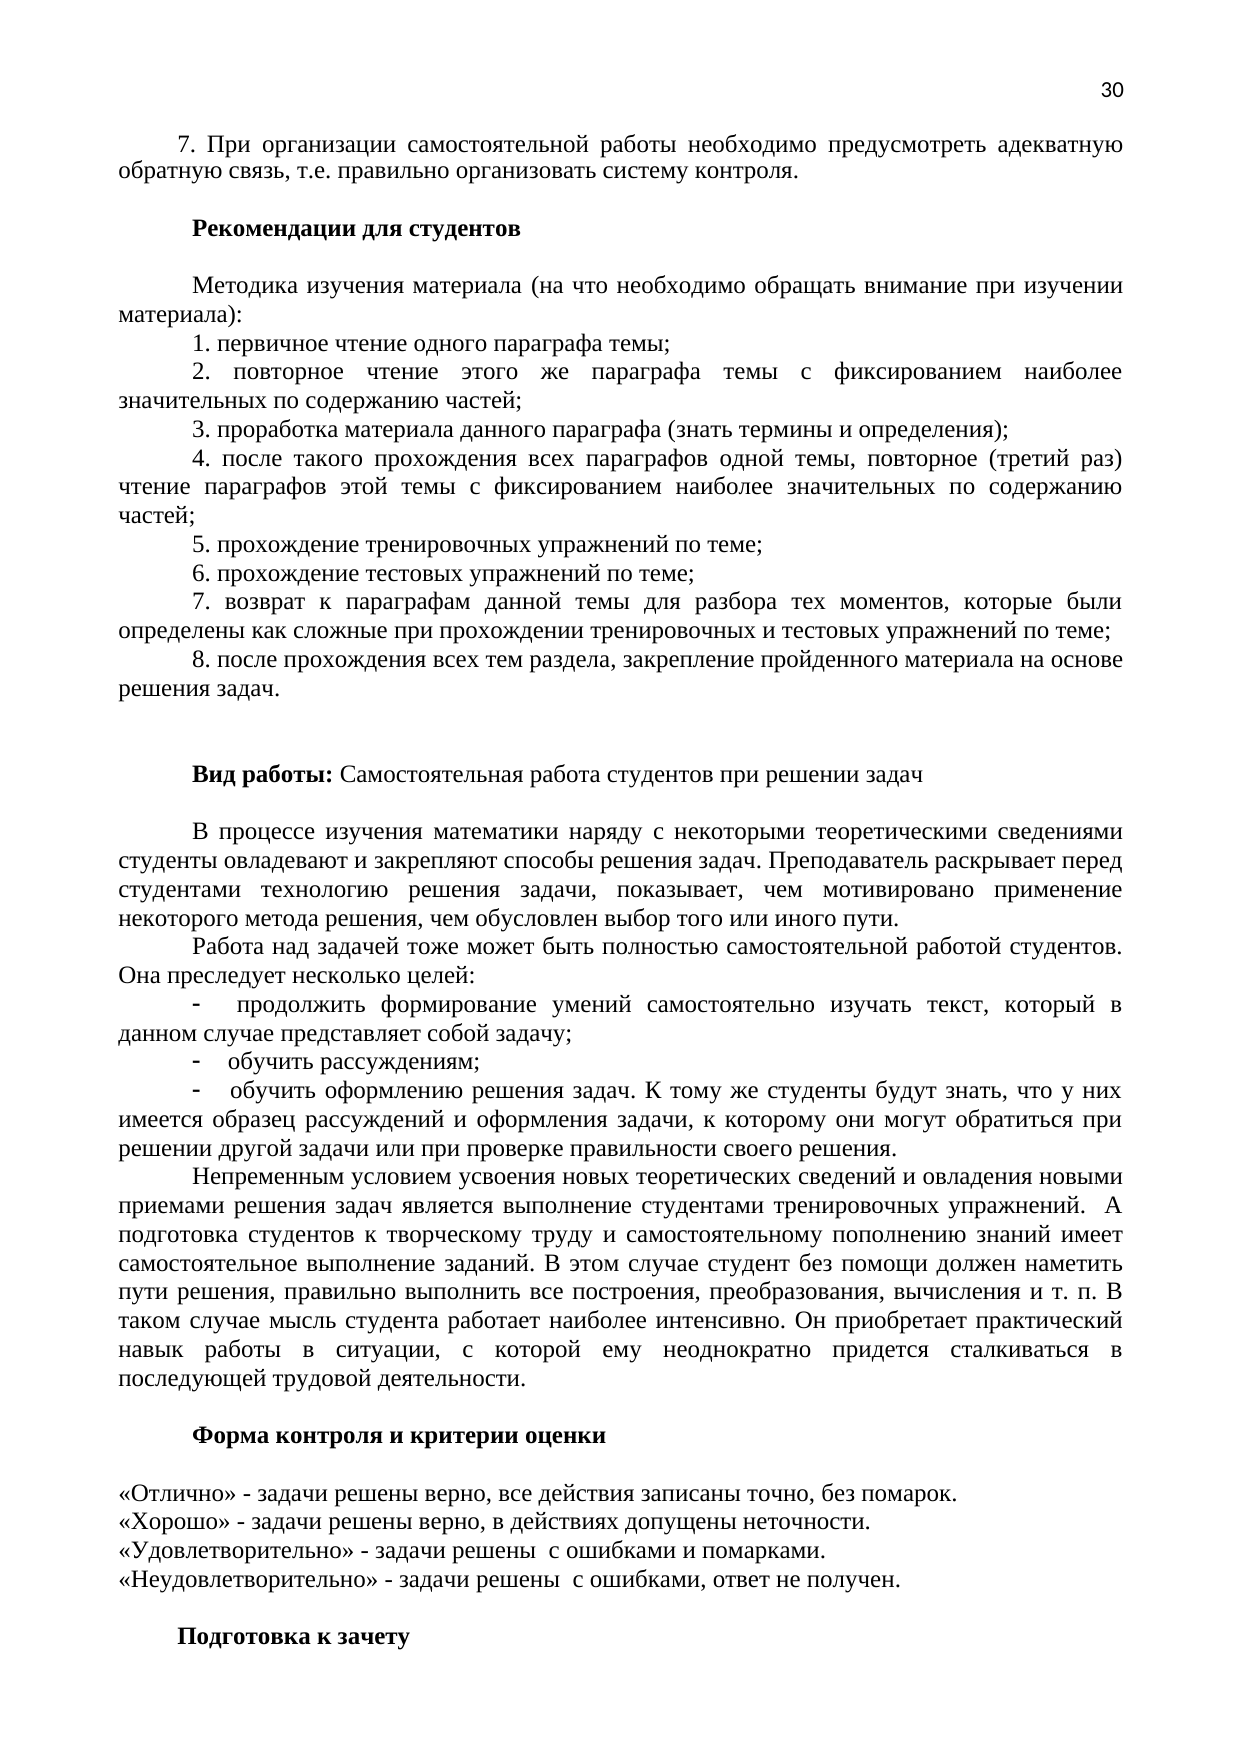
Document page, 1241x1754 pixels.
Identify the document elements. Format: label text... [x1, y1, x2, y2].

text Методика изучения материала (на что необходимо обращать внимание при изучении материала): [118, 270, 1123, 328]
text 6. прохождение тестовых упражнений по теме; [118, 558, 1123, 586]
text «Неудовлетворительно» - задачи решены с ошибками, ответ не получен. [118, 1564, 1123, 1593]
text Форма контроля и критерии оценки [118, 1420, 1123, 1449]
list обучить оформлению решения задач. К тому же студенты будут знать, что у них имеется образец рассуждений и оформления задачи, к которому они могут обратиться при решении другой задачи или при проверке правильности своего решения. [118, 1075, 1123, 1161]
text Вид работы: Самостоятельная работа студентов при решении задач [118, 759, 1123, 788]
text Подготовка к зачету [118, 1621, 1123, 1650]
text Рекомендации для студентов [118, 213, 1123, 241]
text В процессе изучения математики наряду с некоторыми теоретическими сведениями студенты овладевают и закрепляют способы решения задач. Преподаватель раскрывает перед студентами технологию решения задачи, показывает, чем мотивировано применение некоторого метода решения, чем обусловлен выбор того или иного пути. [118, 816, 1123, 931]
list продолжить формирование умений самостоятельно изучать текст, который в данном случае представляет собой задачу; [118, 989, 1123, 1046]
text 5. прохождение тренировочных упражнений по теме; [118, 529, 1123, 558]
text Непременным условием усвоения новых теоретических сведений и овладения новыми приемами решения задач является выполнение студентами тренировочных упражнений. А подготовка студентов к творческому труду и самостоятельному пополнению знаний имеет самостоятельное выполнение заданий. В этом случае студент без помощи должен наметить пути решения, правильно выполнить все построения, преобразования, вычисления и т. п. В таком случае мысль студента работает наиболее интенсивно. Он приобретает практический навык работы в ситуации, с которой ему неоднократно придется сталкиваться в последующей трудовой деятельности. [118, 1161, 1123, 1391]
text 1. первичное чтение одного параграфа темы; [118, 328, 1123, 356]
text 8. после прохождения всех тем раздела, закрепление пройденного материала на основе решения задач. [118, 644, 1123, 701]
text 4. после такого прохождения всех параграфов одной темы, повторное (третий раз) чтение параграфов этой темы с фиксированием наиболее значительных по содержанию частей; [118, 443, 1123, 529]
text 7. возврат к параграфам данной темы для разбора тех моментов, которые были определены как сложные при прохождении тренировочных и тестовых упражнений по теме; [118, 586, 1123, 644]
list При организации самостоятельной работы необходимо предусмотреть адекватную обратную связь, т.е. правильно организовать систему контроля. [118, 131, 1123, 184]
text 2. повторное чтение этого же параграфа темы с фиксированием наиболее значительных по содержанию частей; [118, 356, 1123, 414]
list обучить рассуждениям; [118, 1046, 1123, 1075]
text «Отлично» - задачи решены верно, все действия записаны точно, без помарок. [118, 1478, 1123, 1506]
text 3. проработка материала данного параграфа (знать термины и определения); [118, 414, 1123, 443]
text «Хорошо» - задачи решены верно, в действиях допущены неточности. [118, 1506, 1123, 1535]
text «Удовлетворительно» - задачи решены с ошибками и помарками. [118, 1535, 1123, 1564]
text Работа над задачей тоже может быть полностью самостоятельной работой студентов. Она преследует несколько целей: [118, 931, 1123, 989]
